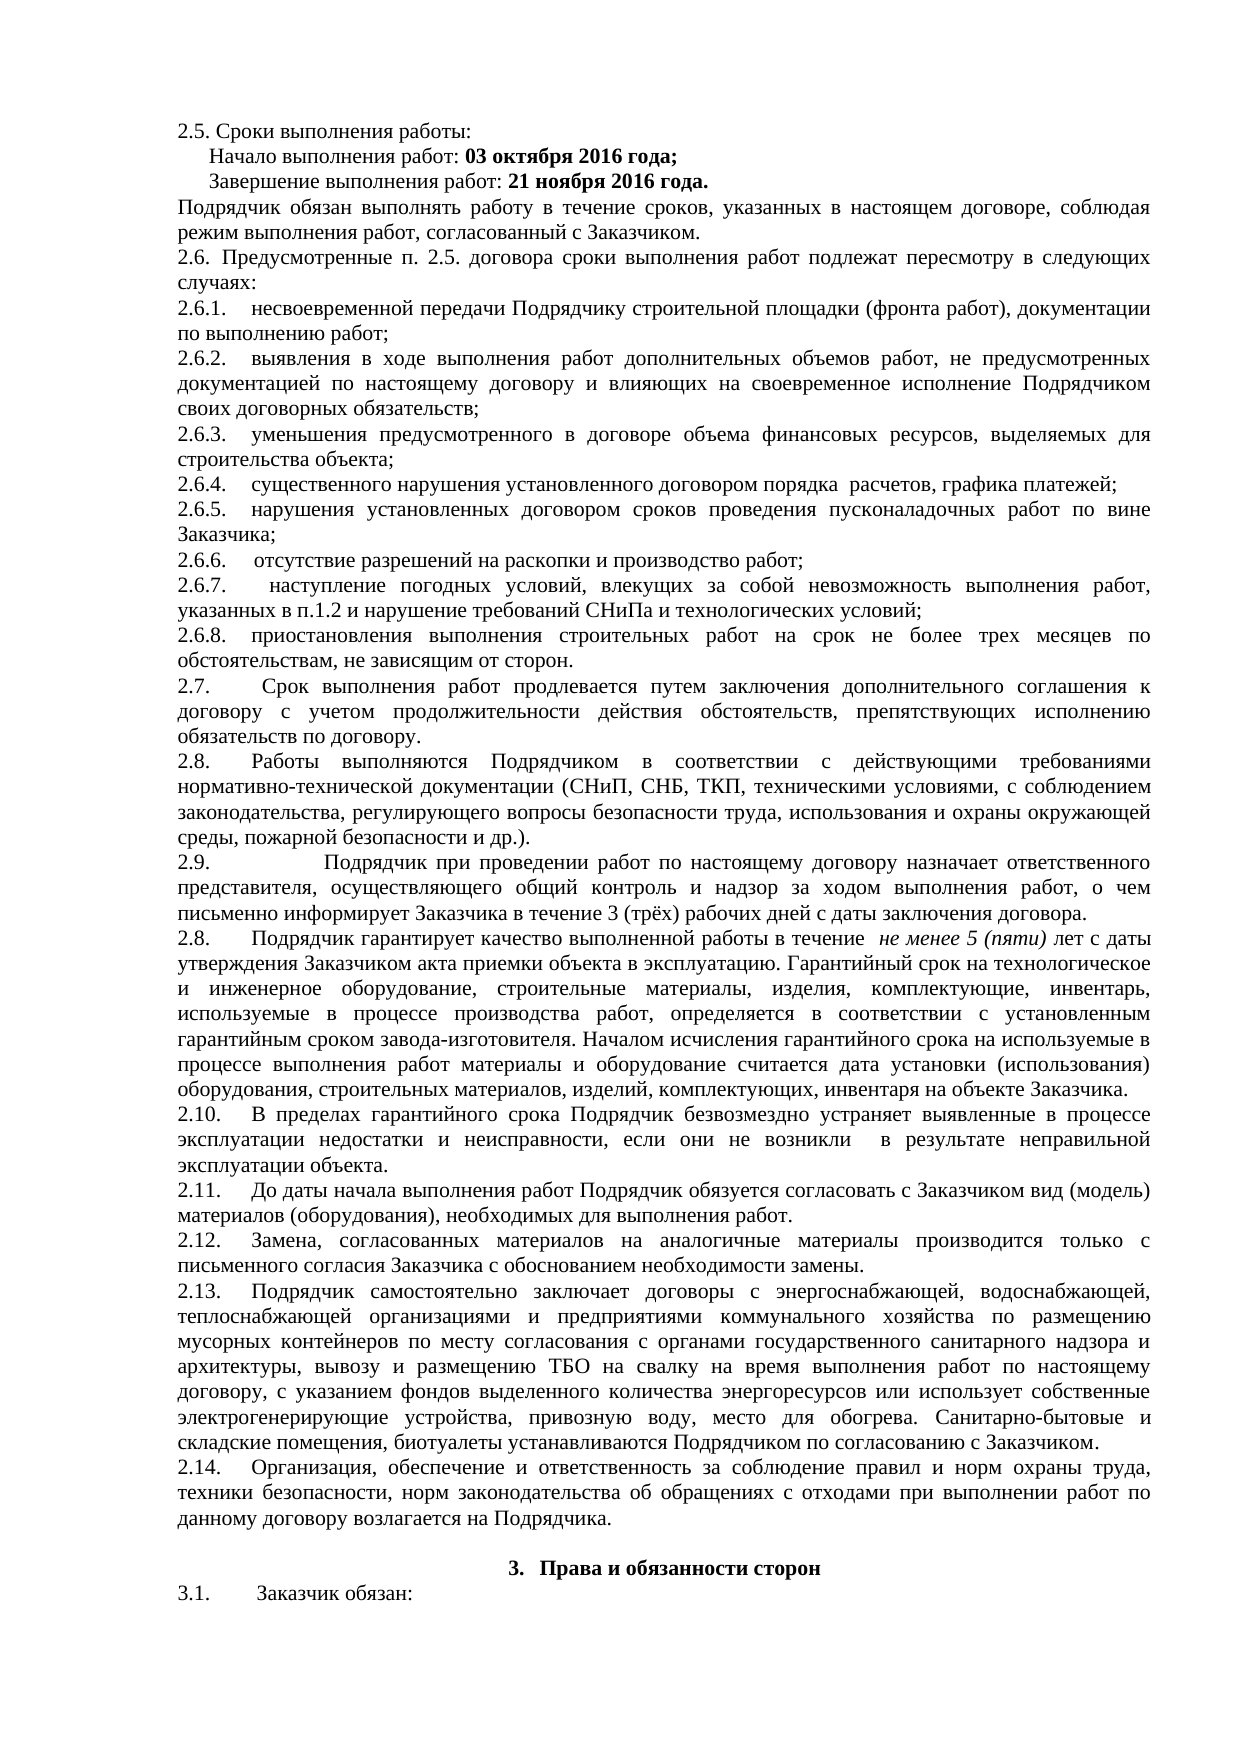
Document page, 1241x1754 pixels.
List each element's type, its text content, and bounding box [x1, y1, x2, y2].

text Начало выполнения работ: 03 октября 2016 года; [177, 143, 1152, 168]
text 2.6.6. отсутствие разрешений на раскопки и производство работ; [177, 547, 1152, 572]
list Организация, обеспечение и ответственность за соблюдение правил и норм охраны труда, техники безопасности, норм законодательства об обращениях с отходами при выполнении работ по данному договору возлагается на Подрядчика. [177, 1454, 1152, 1530]
text 2.6.4. существенного нарушения установленного договором порядка расчетов, графика платежей; [177, 471, 1152, 496]
list Подрядчик самостоятельно заключает договоры с энергоснабжающей, водоснабжающей, теплоснабжающей организациями и предприятиями коммунального хозяйства по размещению мусорных контейнеров по месту согласования с органами государственного санитарного надзора и архитектуры, вывозу и размещению ТБО на свалку на время выполнения работ по настоящему договору, с указанием фондов выделенного количества энергоресурсов или использует собственные электрогенерирующие устройства, привозную воду, место для обогрева. Санитарно-бытовые и складские помещения, биотуалеты устанавливаются Подрядчиком по согласованию с Заказчиком. [177, 1278, 1152, 1454]
text 2.6. Предусмотренные п. 2.5. договора сроки выполнения работ подлежат пересмотру в следующих случаях: [177, 244, 1152, 294]
list Права и обязанности сторон [177, 1555, 1152, 1580]
list До даты начала выполнения работ Подрядчик обязуется согласовать с Заказчиком вид (модель) материалов (оборудования), необходимых для выполнения работ. [177, 1177, 1152, 1227]
text 2.6.7. наступление погодных условий, влекущих за собой невозможность выполнения работ, указанных в п.1.2 и нарушение требований СНиПа и технологических условий; [177, 572, 1152, 622]
text 2.6.1. несвоевременной передачи Подрядчику строительной площадки (фронта работ), документации по выполнению работ; [177, 294, 1152, 345]
text 2.5. Сроки выполнения работы: [177, 118, 1152, 143]
list Заказчик обязан: [177, 1580, 1152, 1605]
text 2.6.5. нарушения установленных договором сроков проведения пусконаладочных работ по вине Заказчика; [177, 496, 1152, 547]
text Завершение выполнения работ: 21 ноября 2016 года. [177, 168, 1152, 194]
text 2.7. Срок выполнения работ продлевается путем заключения дополнительного соглашения к договору с учетом продолжительности действия обстоятельств, препятствующих исполнению обязательств по договору. [177, 673, 1152, 748]
list Подрядчик гарантирует качество выполненной работы в течение не менее 5 (пяти) лет с даты утверждения Заказчиком акта приемки объекта в эксплуатацию. Гарантийный срок на технологическое и инженерное оборудование, строительные материалы, изделия, комплектующие, инвентарь, используемые в процессе производства работ, определяется в соответствии с установленным гарантийным сроком завода-изготовителя. Началом исчисления гарантийного срока на используемые в процессе выполнения работ материалы и оборудование считается дата установки (использования) оборудования, строительных материалов, изделий, комплектующих, инвентаря на объекте Заказчика. [177, 925, 1152, 1101]
list Подрядчик при проведении работ по настоящему договору назначает ответственного представителя, осуществляющего общий контроль и надзор за ходом выполнения работ, о чем письменно информирует Заказчика в течение 3 (трёх) рабочих дней с даты заключения договора. [177, 849, 1152, 925]
text 2.6.2. выявления в ходе выполнения работ дополнительных объемов работ, не предусмотренных документацией по настоящему договору и влияющих на своевременное исполнение Подрядчиком своих договорных обязательств; [177, 345, 1152, 421]
list В пределах гарантийного срока Подрядчик безвозмездно устраняет выявленные в процессе эксплуатации недостатки и неисправности, если они не возникли в результате неправильной эксплуатации объекта. [177, 1101, 1152, 1177]
list Замена, согласованных материалов на аналогичные материалы производится только с письменного согласия Заказчика с обоснованием необходимости замены. [177, 1227, 1152, 1278]
text 2.6.8. приостановления выполнения строительных работ на срок не более трех месяцев по обстоятельствам, не зависящим от сторон. [177, 622, 1152, 673]
text Подрядчик обязан выполнять работу в течение сроков, указанных в настоящем договоре, соблюдая режим выполнения работ, согласованный с Заказчиком. [177, 194, 1152, 244]
list Работы выполняются Подрядчиком в соответствии с действующими требованиями нормативно-технической документации (СНиП, СНБ, ТКП, техническими условиями, с соблюдением законодательства, регулирующего вопросы безопасности труда, использования и охраны окружающей среды, пожарной безопасности и др.). [177, 748, 1152, 849]
text 2.6.3. уменьшения предусмотренного в договоре объема финансовых ресурсов, выделяемых для строительства объекта; [177, 421, 1152, 471]
